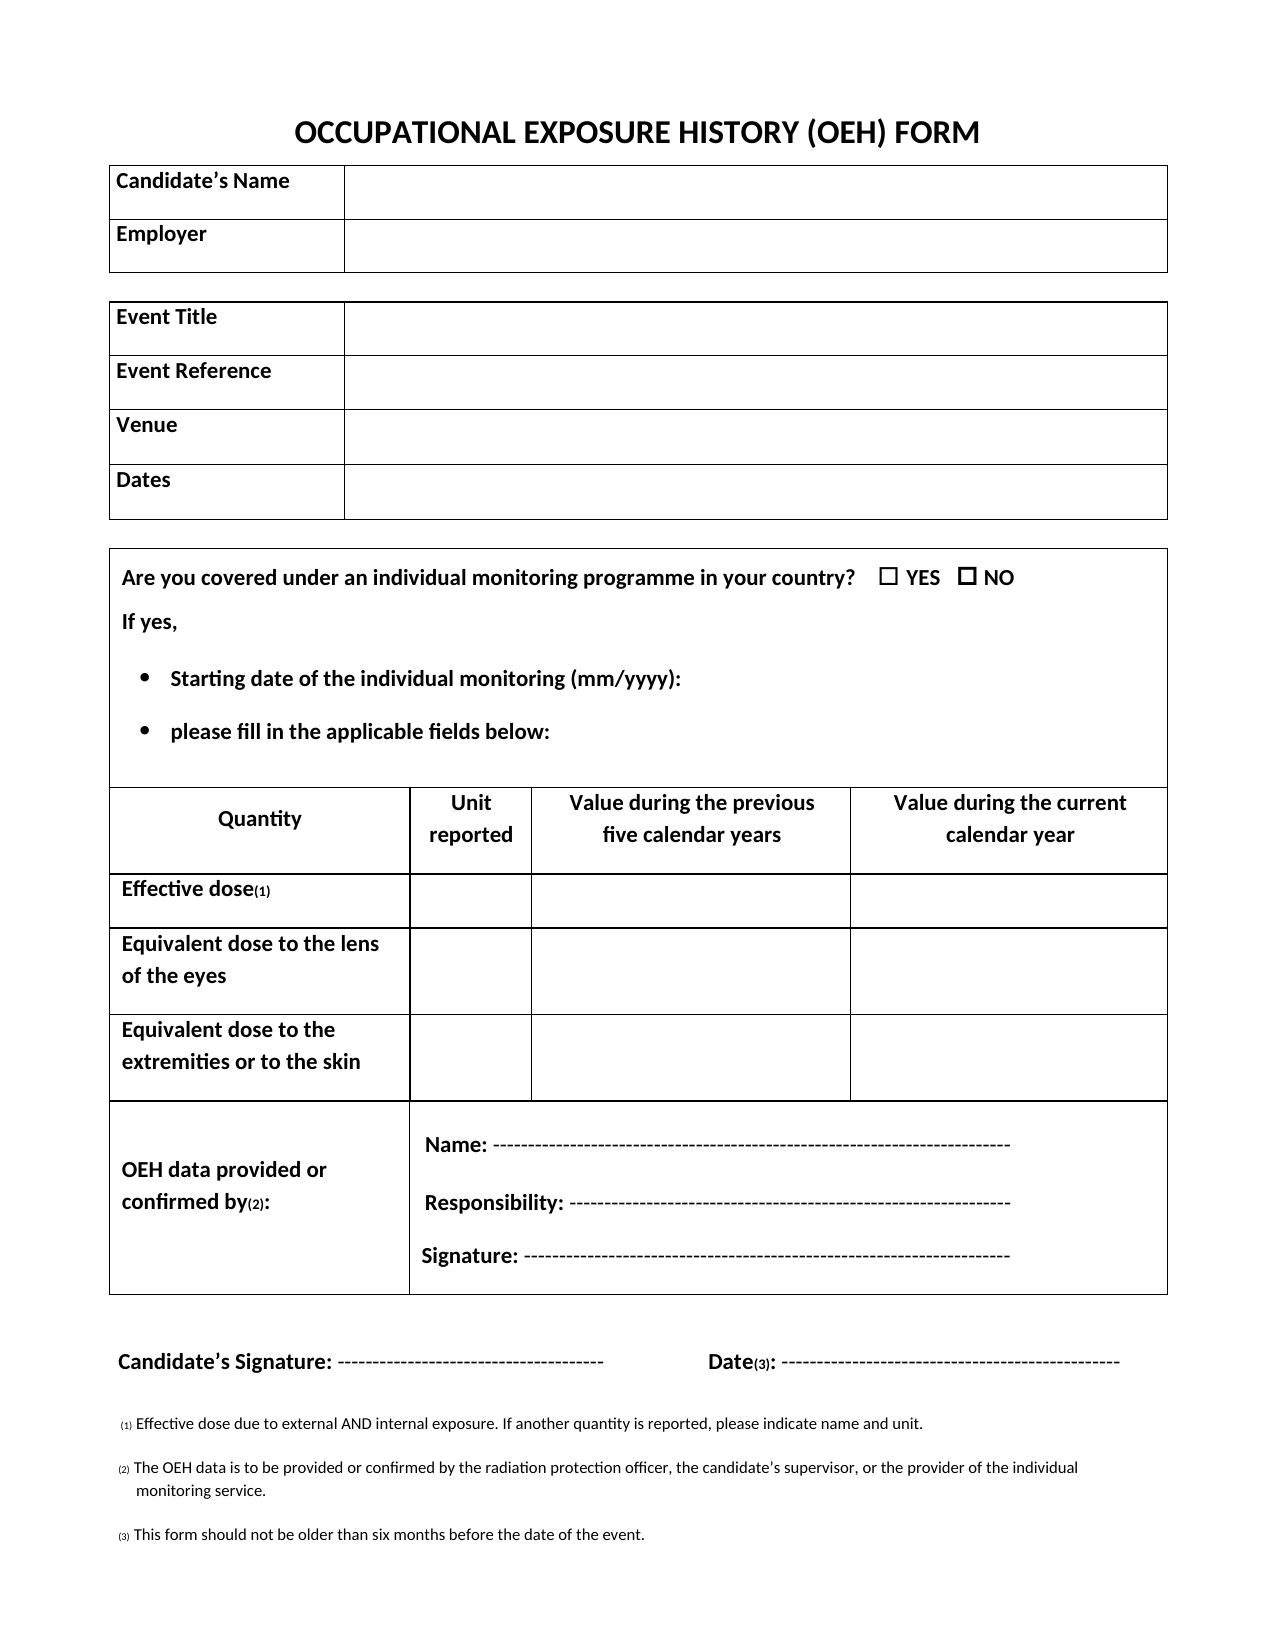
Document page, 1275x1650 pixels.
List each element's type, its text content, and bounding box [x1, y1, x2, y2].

table_cell [345, 220, 1167, 272]
text (1) Effective dose due to external AND internal exposure. If another quantity is reported, please indicate name and unit. [118, 1413, 1157, 1433]
table_cell Value during the previous five calendar years [532, 788, 850, 873]
text Candidate’s Signature: Date(3): [118, 1347, 1157, 1376]
table_header Are you covered under an individual monitoring programme in your country? □ YES □ NO If yes, Starting date of the individual monitoring (mm/yyyy): please fill in the applicable fields below: [110, 549, 1167, 787]
table_header [345, 166, 1167, 218]
table_cell [532, 1015, 850, 1100]
table_cell Equivalent dose to the extremities or to the skin [110, 1015, 409, 1100]
table_header Candidate’s Name [110, 166, 344, 218]
table_cell [851, 929, 1167, 1014]
table_cell [532, 929, 850, 1014]
table_cell Venue [110, 410, 344, 464]
table_cell [411, 875, 531, 927]
table_header [345, 303, 1167, 355]
table_header Event Title [110, 303, 344, 355]
text (3) This form should not be older than six months before the date of the event. [118, 1525, 1157, 1545]
table_cell [345, 410, 1167, 464]
table_cell [532, 875, 850, 927]
table_cell [851, 875, 1167, 927]
table_cell Quantity [110, 788, 409, 873]
table_cell [345, 465, 1167, 519]
text OCCUPATIONAL EXPOSURE HISTORY (OEH) FORM [118, 112, 1157, 152]
table_cell Dates [110, 465, 344, 519]
text (2) The OEH data is to be provided or confirmed by the radiation protection officer, the candidate’s supervisor, or the provider of the individual monitoring service. [118, 1457, 1157, 1501]
table_cell Effective dose(1) [110, 875, 409, 927]
table_cell [411, 929, 531, 1014]
table_cell Employer [110, 220, 344, 272]
table_cell [851, 1015, 1167, 1100]
table_cell OEH data provided or confirmed by(2): [110, 1102, 409, 1293]
table_cell Name: Responsibility: Signature: [410, 1102, 1167, 1293]
table_cell Equivalent dose to the lens of the eyes [110, 929, 409, 1014]
table_cell Event Reference [110, 356, 344, 409]
table_cell [345, 356, 1167, 409]
table_cell Value during the current calendar year [851, 788, 1167, 873]
table_cell [411, 1015, 531, 1100]
table_cell Unit reported [411, 788, 531, 873]
